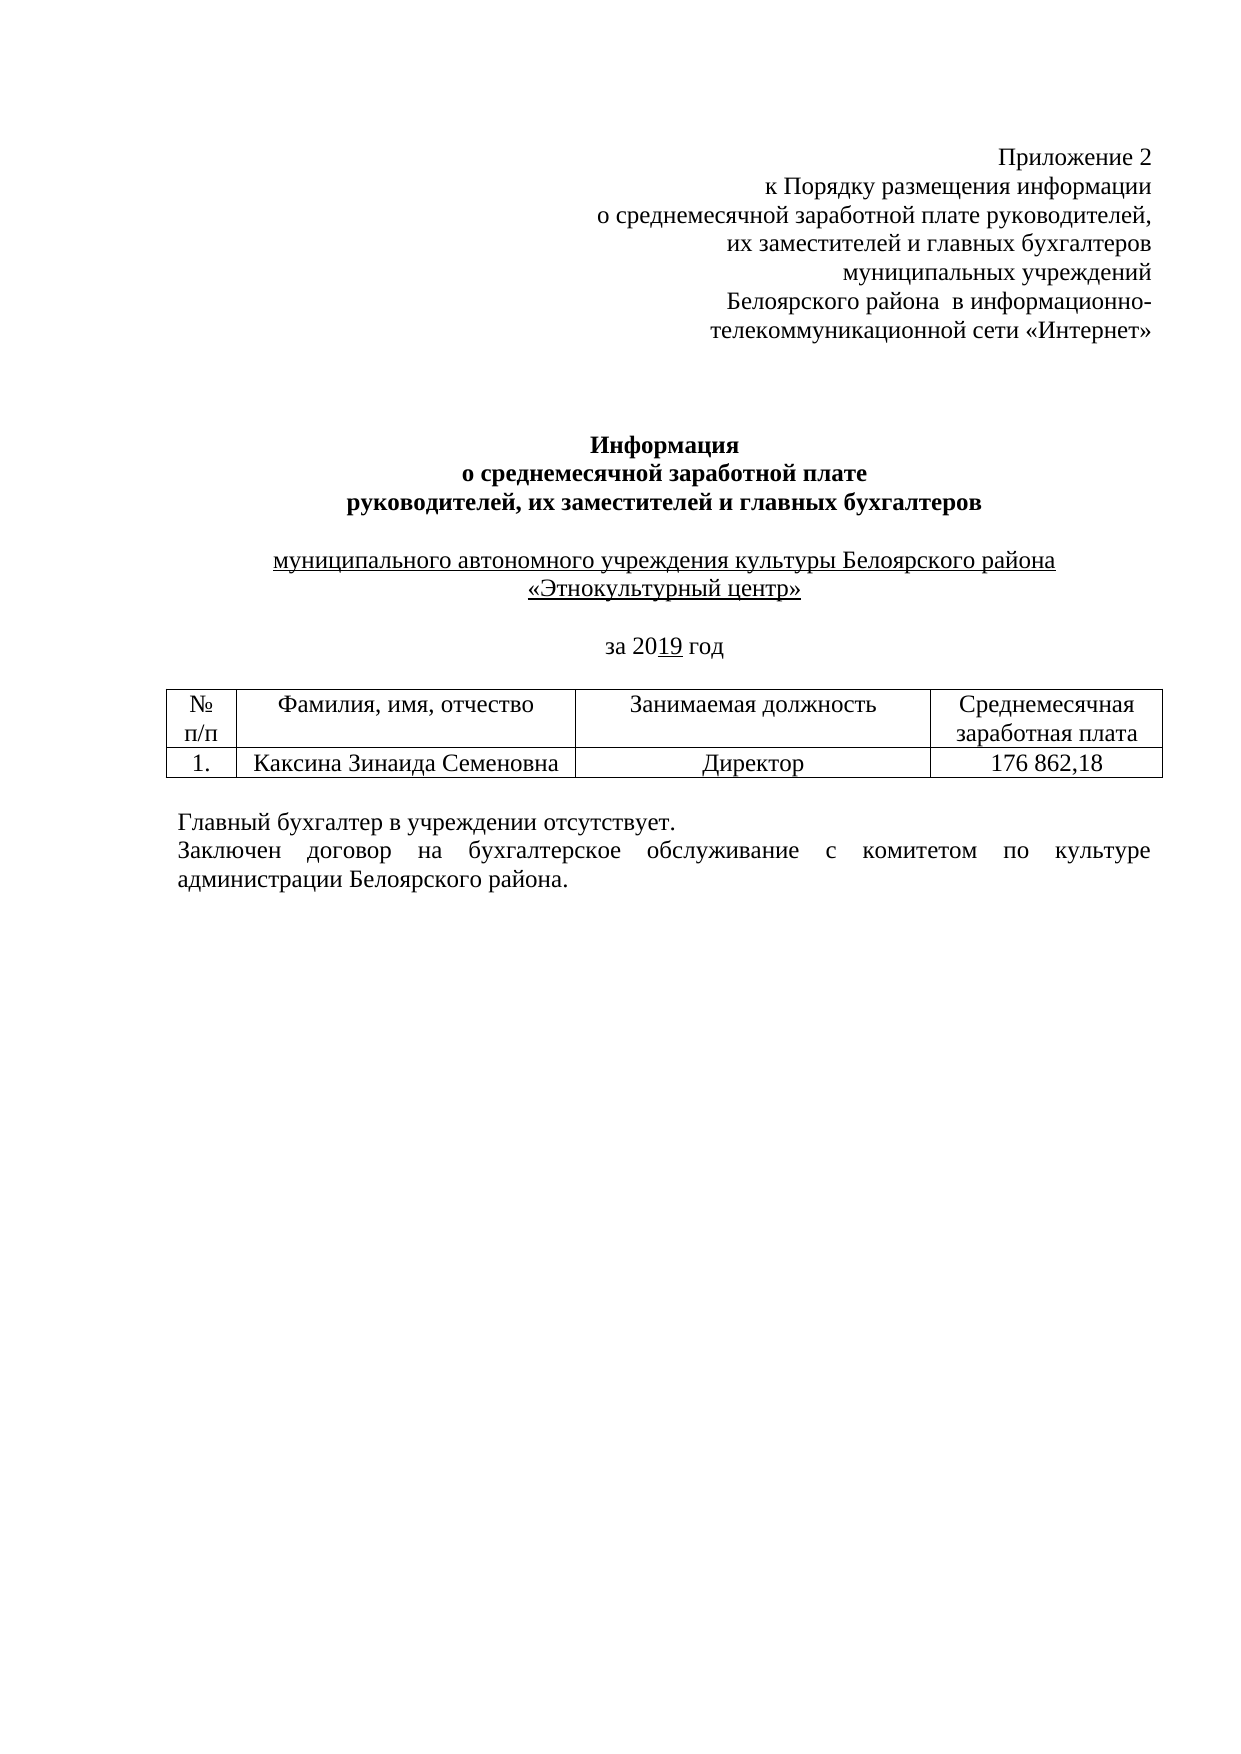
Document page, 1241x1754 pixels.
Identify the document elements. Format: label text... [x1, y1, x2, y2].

text Информация [177, 430, 1152, 458]
text к Порядку размещения информации [177, 171, 1152, 200]
text руководителей, их заместителей и главных бухгалтеров [177, 487, 1152, 516]
table_cell Каксина Зинаида Семеновна [237, 748, 575, 777]
text Заключен договор на бухгалтерское обслуживание с комитетом по культуре администрации Белоярского района. [177, 835, 1152, 893]
text Белоярского района в информационно- [177, 286, 1152, 315]
text телекоммуникационной сети «Интернет» [177, 315, 1152, 343]
text их заместителей и главных бухгалтеров [177, 228, 1152, 257]
text за 2019 год [177, 631, 1152, 660]
table_header Фамилия, имя, отчество [237, 690, 575, 747]
text «Этнокультурный центр» [177, 573, 1152, 602]
table_header Среднемесячная заработная плата [931, 690, 1162, 747]
text муниципальных учреждений [177, 257, 1152, 286]
text муниципального автономного учреждения культуры Белоярского района [177, 545, 1152, 573]
text Приложение 2 [177, 142, 1152, 171]
table_header № п/п [167, 690, 236, 747]
table_header Занимаемая должность [576, 690, 930, 747]
table_cell 1. [167, 748, 236, 777]
table_cell Директор [576, 748, 930, 777]
text Главный бухгалтер в учреждении отсутствует. [177, 807, 1152, 835]
text о среднемесячной заработной плате [177, 458, 1152, 487]
text о среднемесячной заработной плате руководителей, [177, 200, 1152, 228]
table_cell 176 862,18 [931, 748, 1162, 777]
